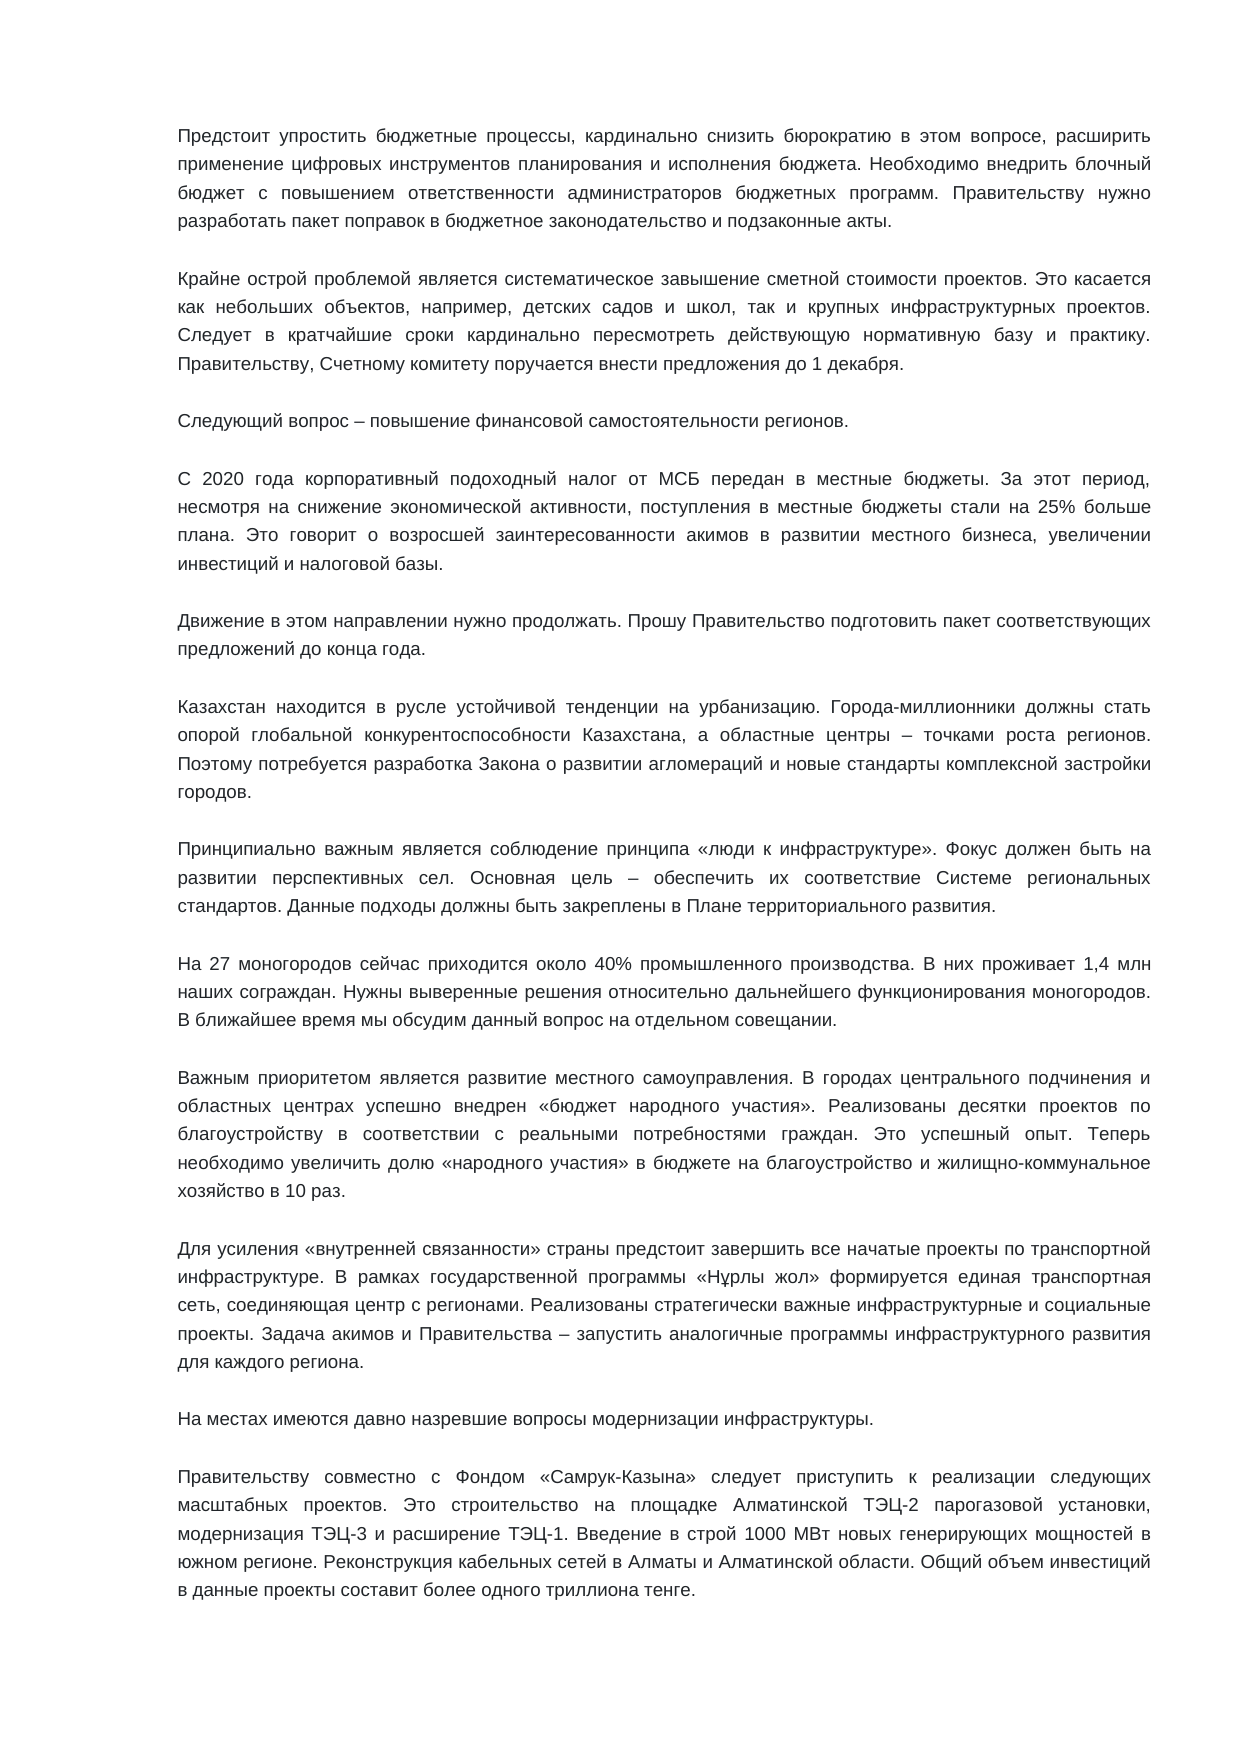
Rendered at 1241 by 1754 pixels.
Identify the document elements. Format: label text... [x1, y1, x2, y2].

text Правительству совместно с Фондом «Самрук-Казына» следует приступить к реализации следующих масштабных проектов. Это строительство на площадке Алматинской ТЭЦ-2 парогазовой установки, модернизация ТЭЦ-3 и расширение ТЭЦ-1. Введение в строй 1000 МВт новых генерирующих мощностей в южном регионе. Реконструкция кабельных сетей в Алматы и Алматинской области. Общий объем инвестиций в данные проекты составит более одного триллиона тенге. [177, 1459, 1152, 1601]
text Предстоит упростить бюджетные процессы, кардинально снизить бюрократию в этом вопросе, расширить применение цифровых инструментов планирования и исполнения бюджета. Необходимо внедрить блочный бюджет с повышением ответственности администраторов бюджетных программ. Правительству нужно разработать пакет поправок в бюджетное законодательство и подзаконные акты. [177, 118, 1152, 231]
text Следующий вопрос – повышение финансовой самостоятельности регионов. [177, 403, 1152, 431]
text Принципиально важным является соблюдение принципа «люди к инфраструктуре». Фокус должен быть на развитии перспективных сел. Основная цель – обеспечить их соответствие Системе региональных стандартов. Данные подходы должны быть закреплены в Плане территориального развития. [177, 831, 1152, 916]
text Для усиления «внутренней связанности» страны предстоит завершить все начатые проекты по транспортной инфраструктуре. В рамках государственной программы «Нұрлы жол» формируется единая транспортная сеть, соединяющая центр с регионами. Реализованы стратегически важные инфраструктурные и социальные проекты. Задача акимов и Правительства – запустить аналогичные программы инфраструктурного развития для каждого региона. [177, 1231, 1152, 1372]
text Крайне острой проблемой является систематическое завышение сметной стоимости проектов. Это касается как небольших объектов, например, детских садов и школ, так и крупных инфраструктурных проектов. Следует в кратчайшие сроки кардинально пересмотреть действующую нормативную базу и практику. Правительству, Счетному комитету поручается внести предложения до 1 декабря. [177, 261, 1152, 374]
text С 2020 года корпоративный подоходный налог от МСБ передан в местные бюджеты. За этот период, несмотря на снижение экономической активности, поступления в местные бюджеты стали на 25% больше плана. Это говорит о возросшей заинтересованности акимов в развитии местного бизнеса, увеличении инвестиций и налоговой базы. [177, 461, 1152, 574]
text На 27 моногородов сейчас приходится около 40% промышленного производства. В них проживает 1,4 млн наших сограждан. Нужны выверенные решения относительно дальнейшего функционирования моногородов. В ближайшее время мы обсудим данный вопрос на отдельном совещании. [177, 946, 1152, 1031]
text Движение в этом направлении нужно продолжать. Прошу Правительство подготовить пакет соответствующих предложений до конца года. [177, 603, 1152, 660]
text Важным приоритетом является развитие местного самоуправления. В городах центрального подчинения и областных центрах успешно внедрен «бюджет народного участия». Реализованы десятки проектов по благоустройству в соответствии с реальными потребностями граждан. Это успешный опыт. Теперь необходимо увеличить долю «народного участия» в бюджете на благоустройство и жилищно-коммунальное хозяйство в 10 раз. [177, 1060, 1152, 1201]
text На местах имеются давно назревшие вопросы модернизации инфраструктуры. [177, 1401, 1152, 1430]
text Казахстан находится в русле устойчивой тенденции на урбанизацию. Города-миллионники должны стать опорой глобальной конкурентоспособности Казахстана, а областные центры – точками роста регионов. Поэтому потребуется разработка Закона о развитии агломераций и новые стандарты комплексной застройки городов. [177, 689, 1152, 802]
